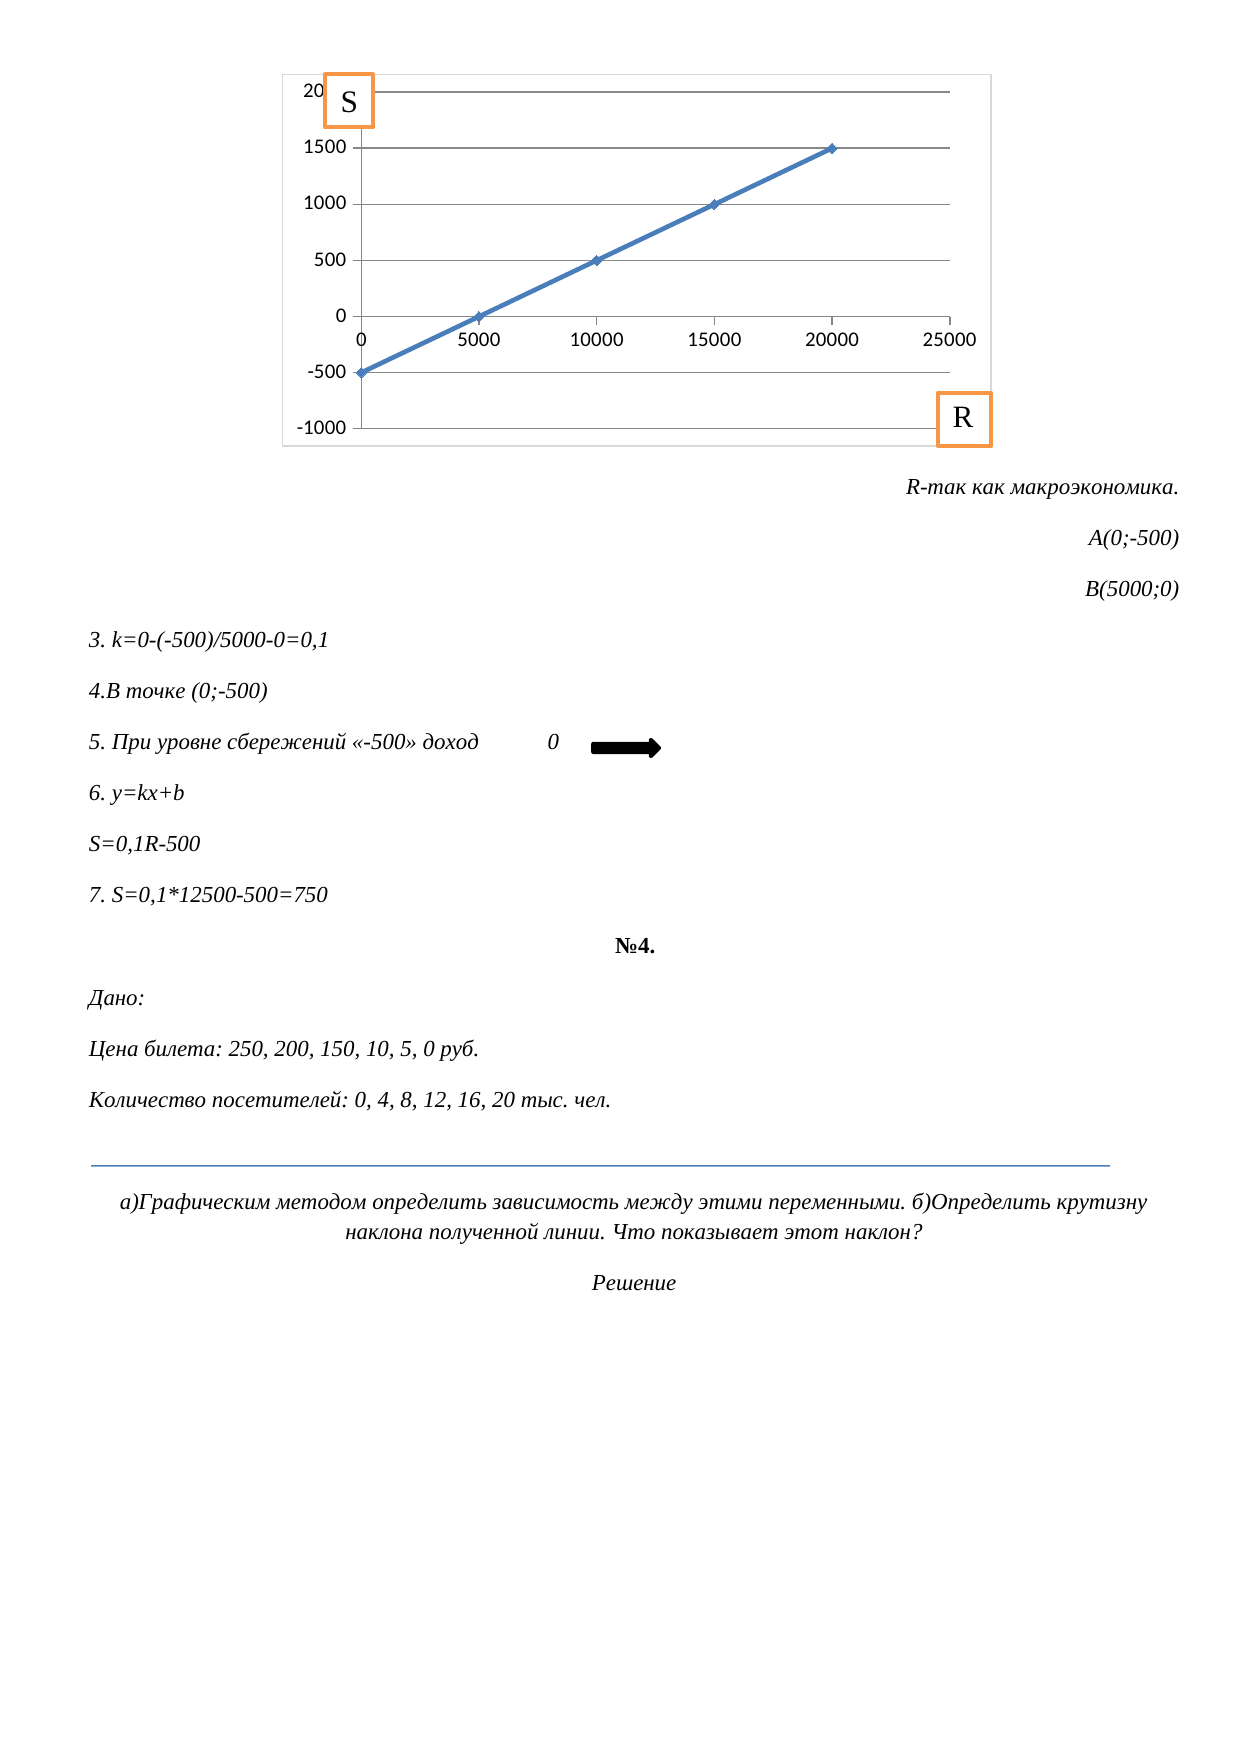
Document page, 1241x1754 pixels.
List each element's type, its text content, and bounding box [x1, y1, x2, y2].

text R-так как макроэкономика. [89, 473, 1181, 499]
text 6. y=kx+b [89, 779, 1181, 806]
text 7. S=0,1*12500-500=750 [89, 882, 1181, 908]
text Решение [89, 1269, 1181, 1295]
text В(5000;0) [89, 575, 1181, 602]
text S=0,1R-500 [89, 831, 1181, 857]
text Цена билета: 250, 200, 150, 10, 5, 0 руб. [89, 1035, 1181, 1061]
text Количество посетителей: 0, 4, 8, 12, 16, 20 тыс. чел. [89, 1086, 1181, 1112]
text Дано: [89, 984, 1181, 1010]
text №4. [89, 933, 1181, 959]
text 3. k=0-(-500)/5000-0=0,1 [89, 626, 1181, 653]
text а)Графическим методом определить зависимость между этими переменными. б)Определить крутизну наклона полученной линии. Что показывает этот наклон? [89, 1188, 1181, 1244]
text 5. При уровне сбережений «-500» доход 0 [89, 728, 1181, 755]
text А(0;-500) [89, 524, 1181, 551]
text 4.В точке (0;-500) [89, 677, 1181, 704]
